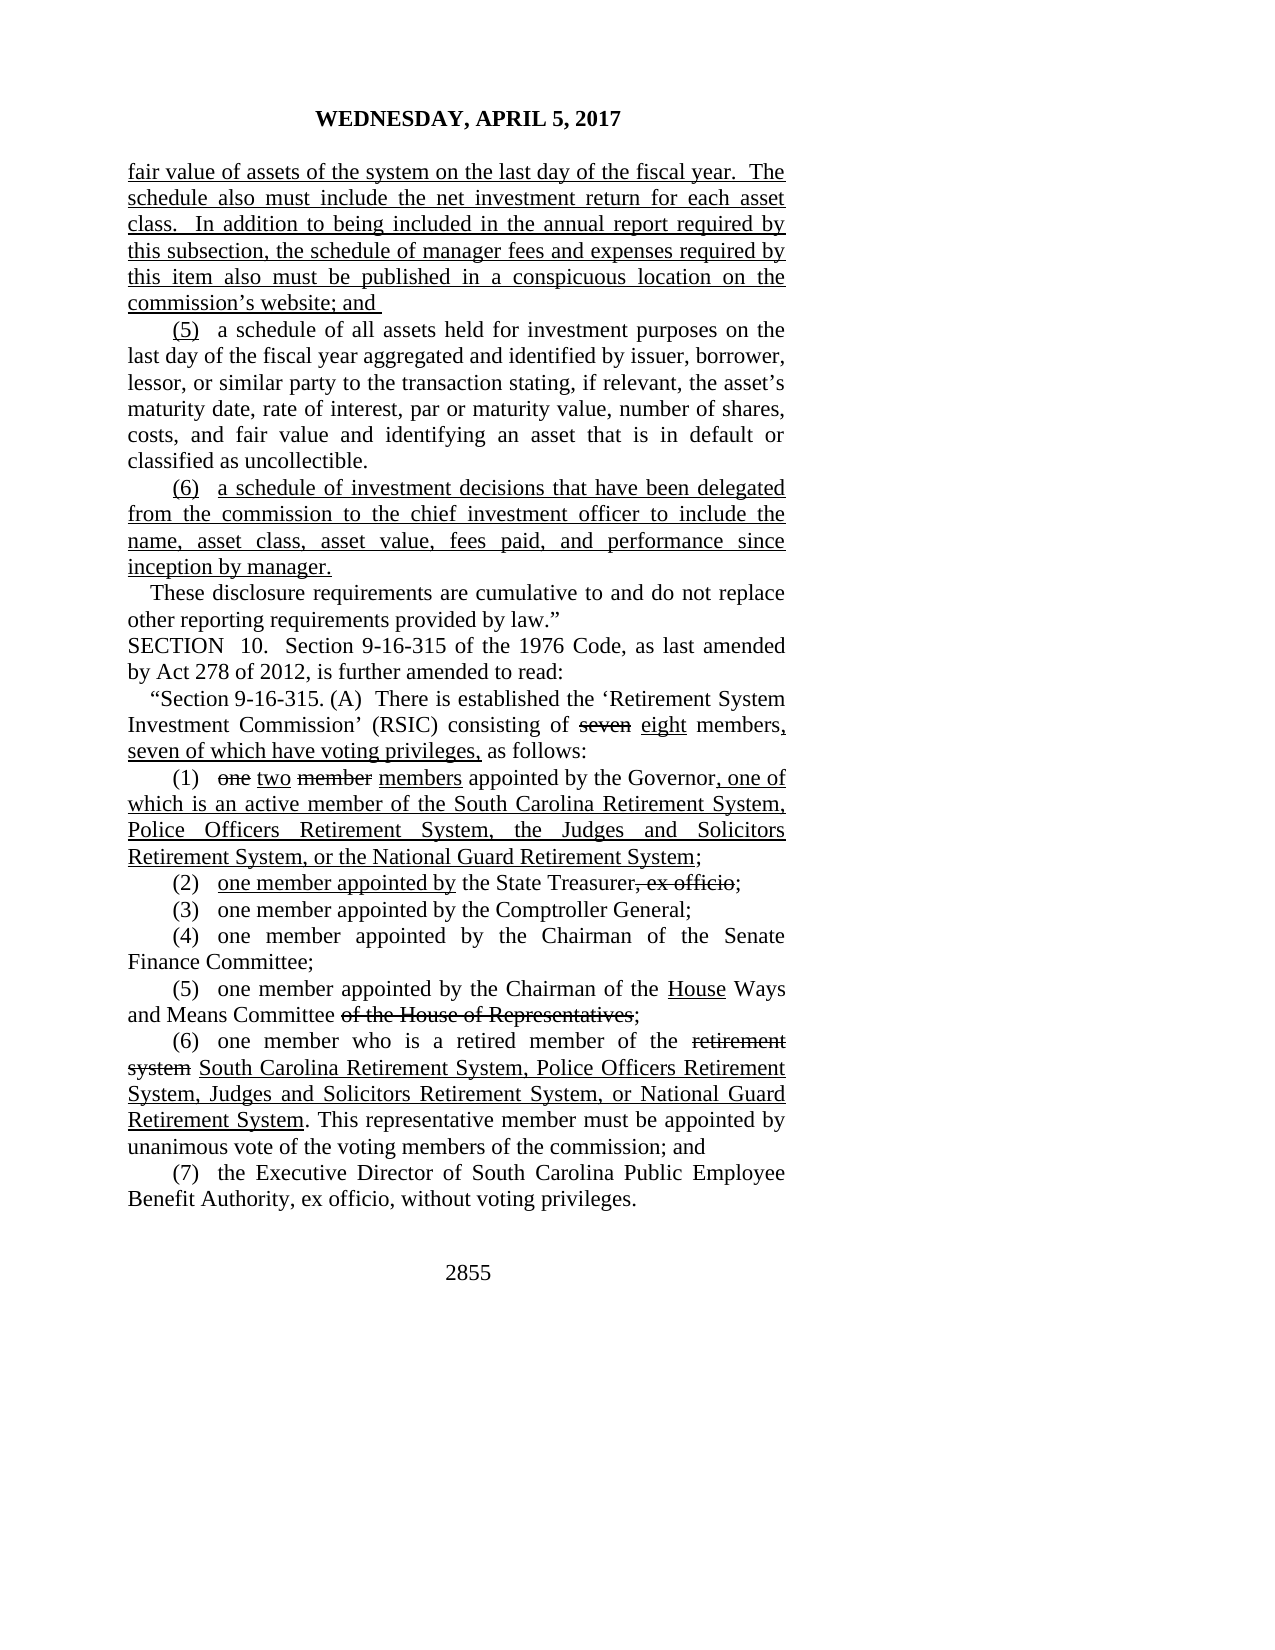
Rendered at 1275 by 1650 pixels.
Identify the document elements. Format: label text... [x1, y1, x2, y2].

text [127, 287, 786, 316]
text (6) one member who is a retired member of the retirement system South Carolina Retirement System, Police Officers Retirement System, Judges and Solicitors Retirement System, or National Guard Retirement System. This representative member must be appointed by unanimous vote of the voting members of the commission; and [127, 1027, 786, 1103]
text (6) a schedule of investment decisions that have been delegated from the commission to the chief investment officer to include the name, asset class, asset value, fees paid, and performance since inception by manager. [127, 474, 786, 523]
text (2) one member appointed by the State Treasurer, ex officio; [127, 869, 786, 896]
text (5) one member appointed by the Chairman of the House Ways and Means Committee of the House of Representatives; [127, 975, 786, 1027]
text (7) the Executive Director of South Carolina Public Employee Benefit Authority, ex officio, without voting privileges. [127, 1159, 786, 1212]
text (5) a schedule of all assets held for investment purposes on the last day of the fiscal year aggregated and identified by issuer, borrower, lessor, or similar party to the transaction stating, if relevant, the asset’s maturity date, rate of interest, par or maturity value, number of shares, costs, and fair value and identifying an asset that is in default or classified as uncollectible. [127, 316, 786, 474]
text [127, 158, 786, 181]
text (6) one member who is a retired member of the retirement system South Carolina Retirement System, Police Officers Retirement System, Judges and Solicitors Retirement System, or National Guard Retirement System. This representative member must be appointed by unanimous vote of the voting members of the commission; and [127, 1104, 786, 1159]
text (6) a schedule of investment decisions that have been delegated from the commission to the chief investment officer to include the name, asset class, asset value, fees paid, and performance since inception by manager. [127, 524, 786, 550]
text (6) a schedule of investment decisions that have been delegated from the commission to the chief investment officer to include the name, asset class, asset value, fees paid, and performance since inception by manager. [127, 551, 786, 579]
text (1) one two member members appointed by the Governor, one of which is an active member of the South Carolina Retirement System, Police Officers Retirement System, the Judges and Solicitors Retirement System, or the National Guard Retirement System; [127, 764, 786, 813]
text SECTION 10. Section 9-16-315 of the 1976 Code, as last amended by Act 278 of 2012, is further amended to read: [127, 632, 786, 685]
text (4) one member appointed by the Chairman of the Senate Finance Committee; [127, 922, 786, 975]
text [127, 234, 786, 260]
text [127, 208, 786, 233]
text “Section 9-16-315. (A) There is established the ‘Retirement System Investment Commission’ (RSIC) consisting of seven eight members, seven of which have voting privileges, as follows: [127, 685, 786, 764]
text (3) one member appointed by the Comptroller General; [127, 896, 786, 922]
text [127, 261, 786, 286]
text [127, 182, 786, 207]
text These disclosure requirements are cumulative to and do not replace other reporting requirements provided by law.” [127, 579, 786, 632]
text (1) one two member members appointed by the Governor, one of which is an active member of the South Carolina Retirement System, Police Officers Retirement System, the Judges and Solicitors Retirement System, or the National Guard Retirement System; [127, 840, 786, 869]
text (1) one two member members appointed by the Governor, one of which is an active member of the South Carolina Retirement System, Police Officers Retirement System, the Judges and Solicitors Retirement System, or the National Guard Retirement System; [127, 814, 786, 839]
